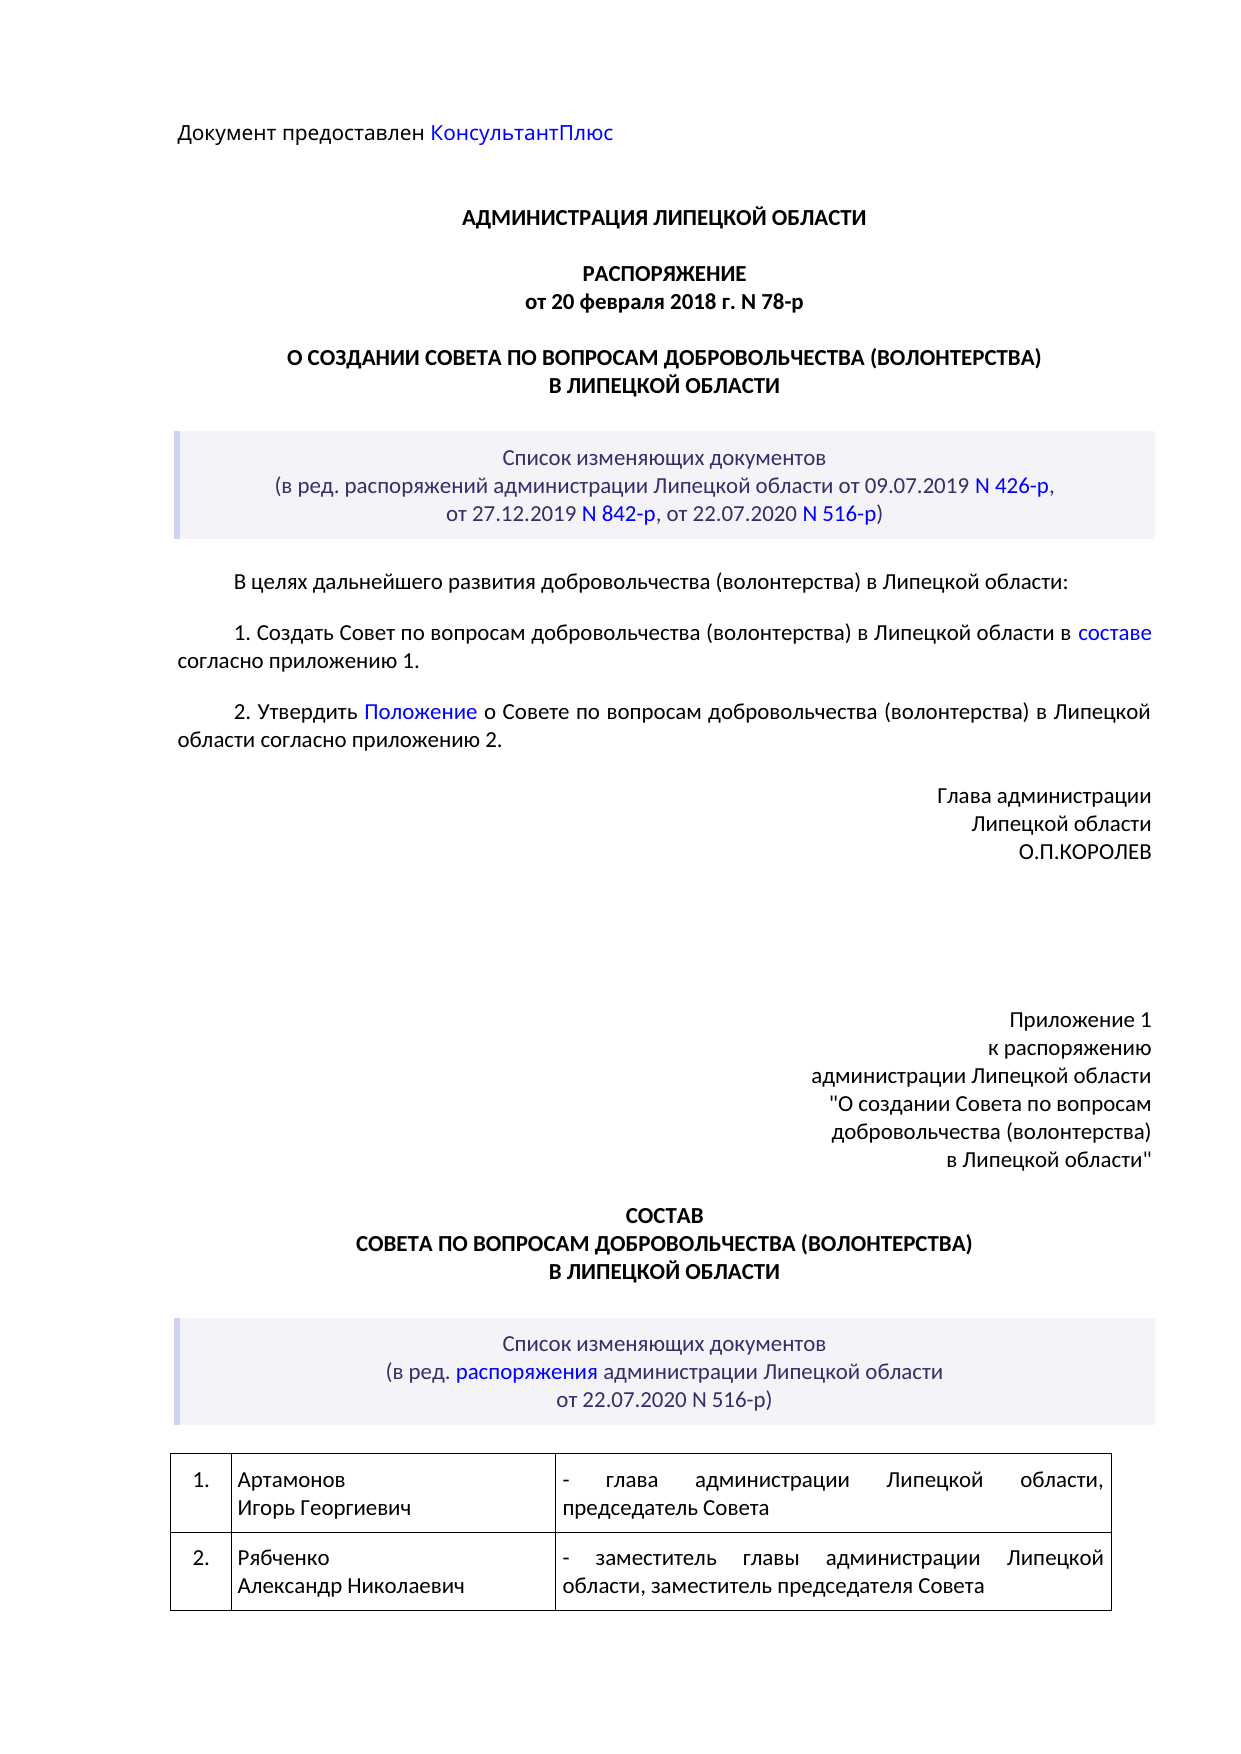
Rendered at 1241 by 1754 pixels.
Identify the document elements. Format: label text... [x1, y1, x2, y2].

title Документ предоставлен КонсультантПлюс [177, 118, 1152, 175]
table_cell - заместитель главы администрации Липецкой области, заместитель председателя Совета [556, 1533, 1111, 1610]
text Глава администрации [177, 781, 1152, 809]
title РАСПОРЯЖЕНИЕ [177, 259, 1152, 287]
title СОВЕТА ПО ВОПРОСАМ ДОБРОВОЛЬЧЕСТВА (ВОЛОНТЕРСТВА) [177, 1229, 1152, 1257]
title СОСТАВ [177, 1201, 1152, 1229]
table_header 1. [171, 1454, 231, 1532]
table_header - глава администрации Липецкой области, председатель Совета [556, 1454, 1111, 1532]
table_header Список изменяющих документов (в ред. распоряжения администрации Липецкой области от 22.07.2020 N 516-р) [180, 1318, 1149, 1425]
text В целях дальнейшего развития добровольчества (волонтерства) в Липецкой области: [177, 567, 1152, 595]
text добровольчества (волонтерства) [177, 1117, 1152, 1145]
text Приложение 1 [177, 1005, 1152, 1033]
table_cell 2. [171, 1533, 231, 1610]
text Липецкой области [177, 809, 1152, 837]
title В ЛИПЕЦКОЙ ОБЛАСТИ [177, 371, 1152, 399]
text к распоряжению [177, 1033, 1152, 1061]
text в Липецкой области" [177, 1145, 1152, 1173]
table_header Артамонов Игорь Георгиевич [232, 1454, 555, 1532]
text администрации Липецкой области [177, 1061, 1152, 1089]
table_cell Рябченко Александр Николаевич [232, 1533, 555, 1610]
text "О создании Совета по вопросам [177, 1089, 1152, 1117]
table_header Список изменяющих документов (в ред. распоряжений администрации Липецкой области от 09.07.2019 N 426-р, от 27.12.2019 N 842-р, от 22.07.2020 N 516-р) [180, 431, 1149, 539]
title от 20 февраля 2018 г. N 78-р [177, 287, 1152, 315]
text О.П.КОРОЛЕВ [177, 837, 1152, 865]
title О СОЗДАНИИ СОВЕТА ПО ВОПРОСАМ ДОБРОВОЛЬЧЕСТВА (ВОЛОНТЕРСТВА) [177, 343, 1152, 371]
text 1. Создать Совет по вопросам добровольчества (волонтерства) в Липецкой области в составе согласно приложению 1. [177, 618, 1152, 674]
title АДМИНИСТРАЦИЯ ЛИПЕЦКОЙ ОБЛАСТИ [177, 203, 1152, 231]
text 2. Утвердить Положение о Совете по вопросам добровольчества (волонтерства) в Липецкой области согласно приложению 2. [177, 697, 1152, 753]
title В ЛИПЕЦКОЙ ОБЛАСТИ [177, 1257, 1152, 1285]
